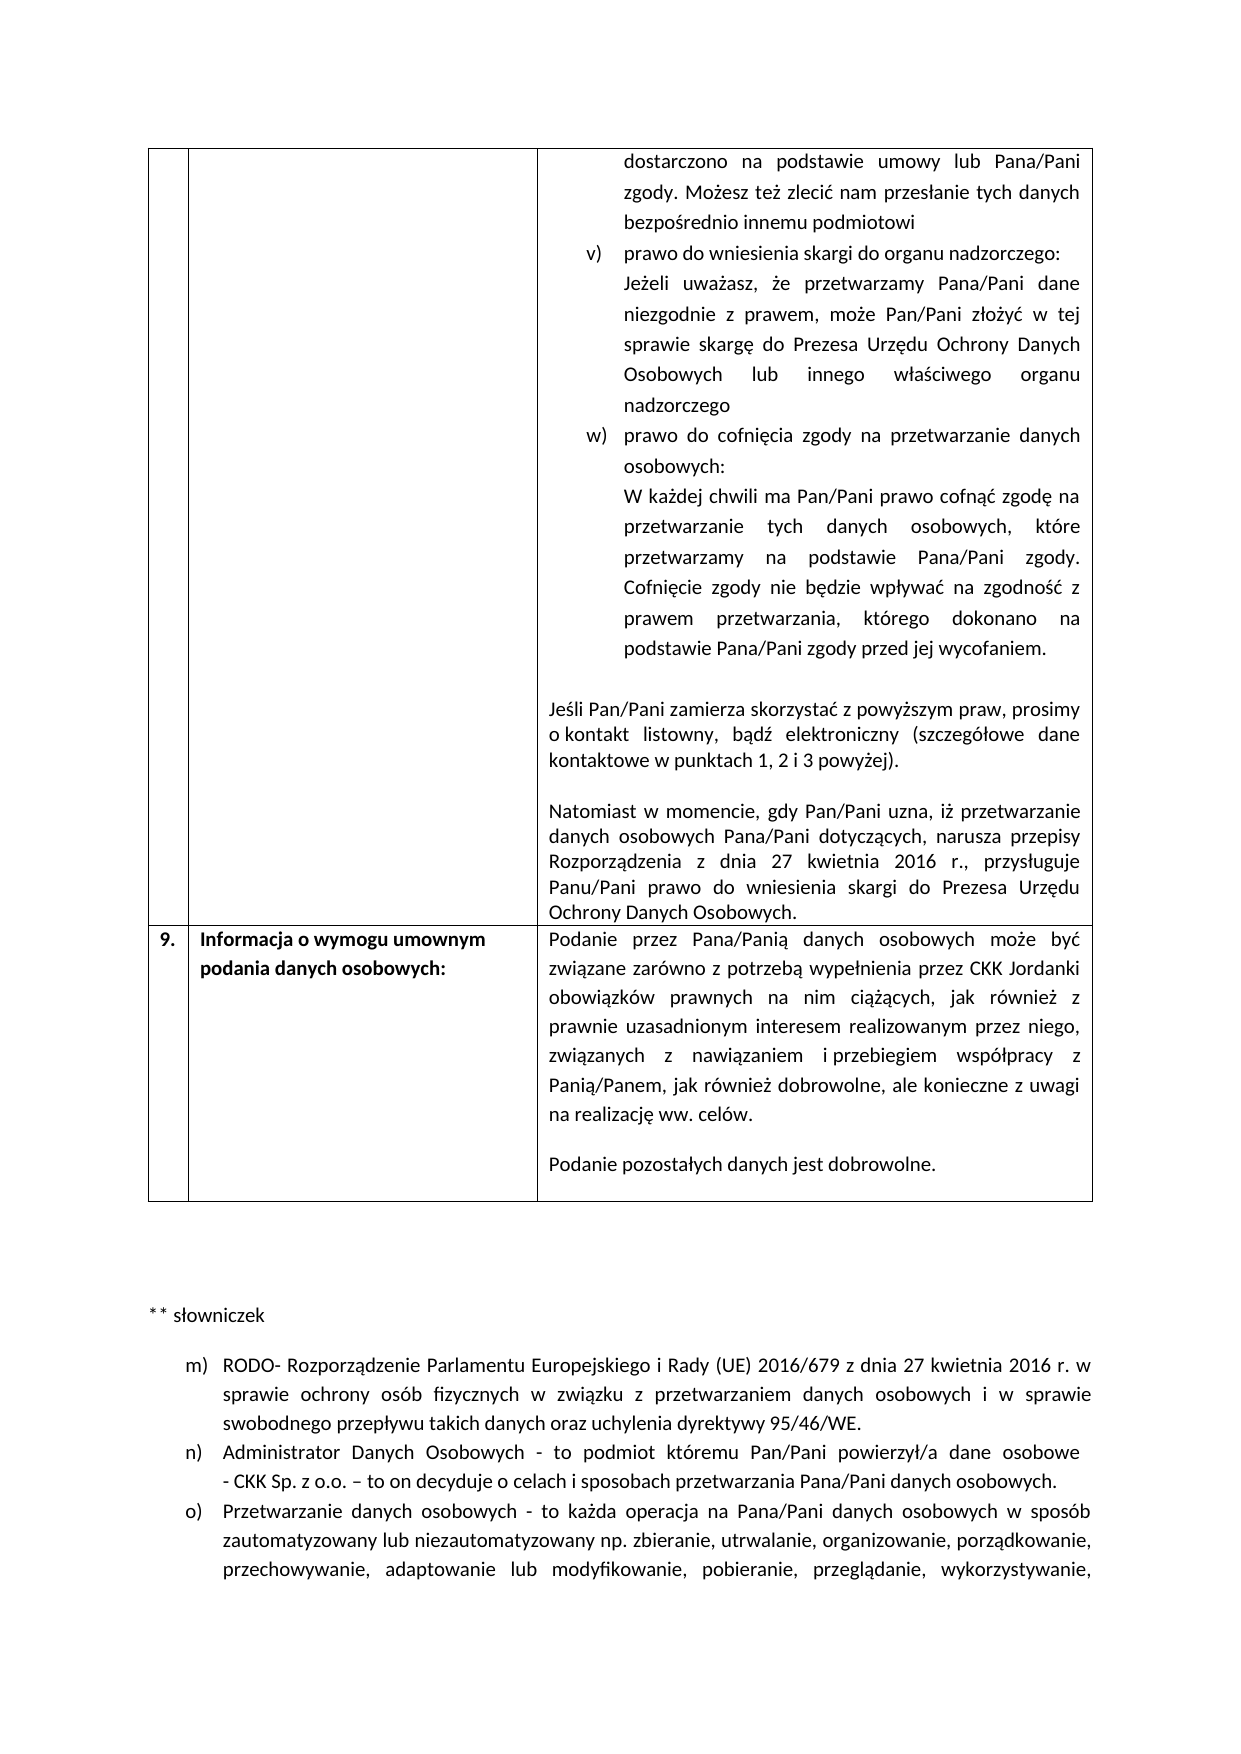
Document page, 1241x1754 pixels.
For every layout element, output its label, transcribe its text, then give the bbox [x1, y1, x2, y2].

table_cell Podanie przez Pana/Panią danych osobowych może być związane zarówno z potrzebą wypełnienia przez CKK Jordanki obowiązków prawnych na nim ciążących, jak również z prawnie uzasadnionym interesem realizowanym przez niego, związanych z nawiązaniem i przebiegiem współpracy z Panią/Panem, jak również dobrowolne, ale konieczne z uwagi na realizację ww. celów. Podanie pozostałych danych jest dobrowolne. [538, 926, 1092, 1201]
list Administrator Danych Osobowych - to podmiot któremu Pan/Pani powierzył/a dane osobowe - CKK Sp. z o.o. – to on decyduje o celach i sposobach przetwarzania Pana/Pani danych osobowych. [185, 1439, 1093, 1494]
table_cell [189, 149, 537, 925]
list RODO- Rozporządzenie Parlamentu Europejskiego i Rady (UE) 2016/679 z dnia 27 kwietnia 2016 r. w sprawie ochrony osób fizycznych w związku z przetwarzaniem danych osobowych i w sprawie swobodnego przepływu takich danych oraz uchylenia dyrektywy 95/46/WE. [185, 1352, 1093, 1436]
table_cell Informacja o wymogu umownym podania danych osobowych: [189, 926, 537, 1201]
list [185, 1498, 1093, 1582]
table_cell 9. [149, 926, 188, 1201]
table_cell 8. [149, 149, 188, 925]
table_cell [538, 149, 1092, 925]
text ** słowniczek [148, 1302, 1093, 1327]
